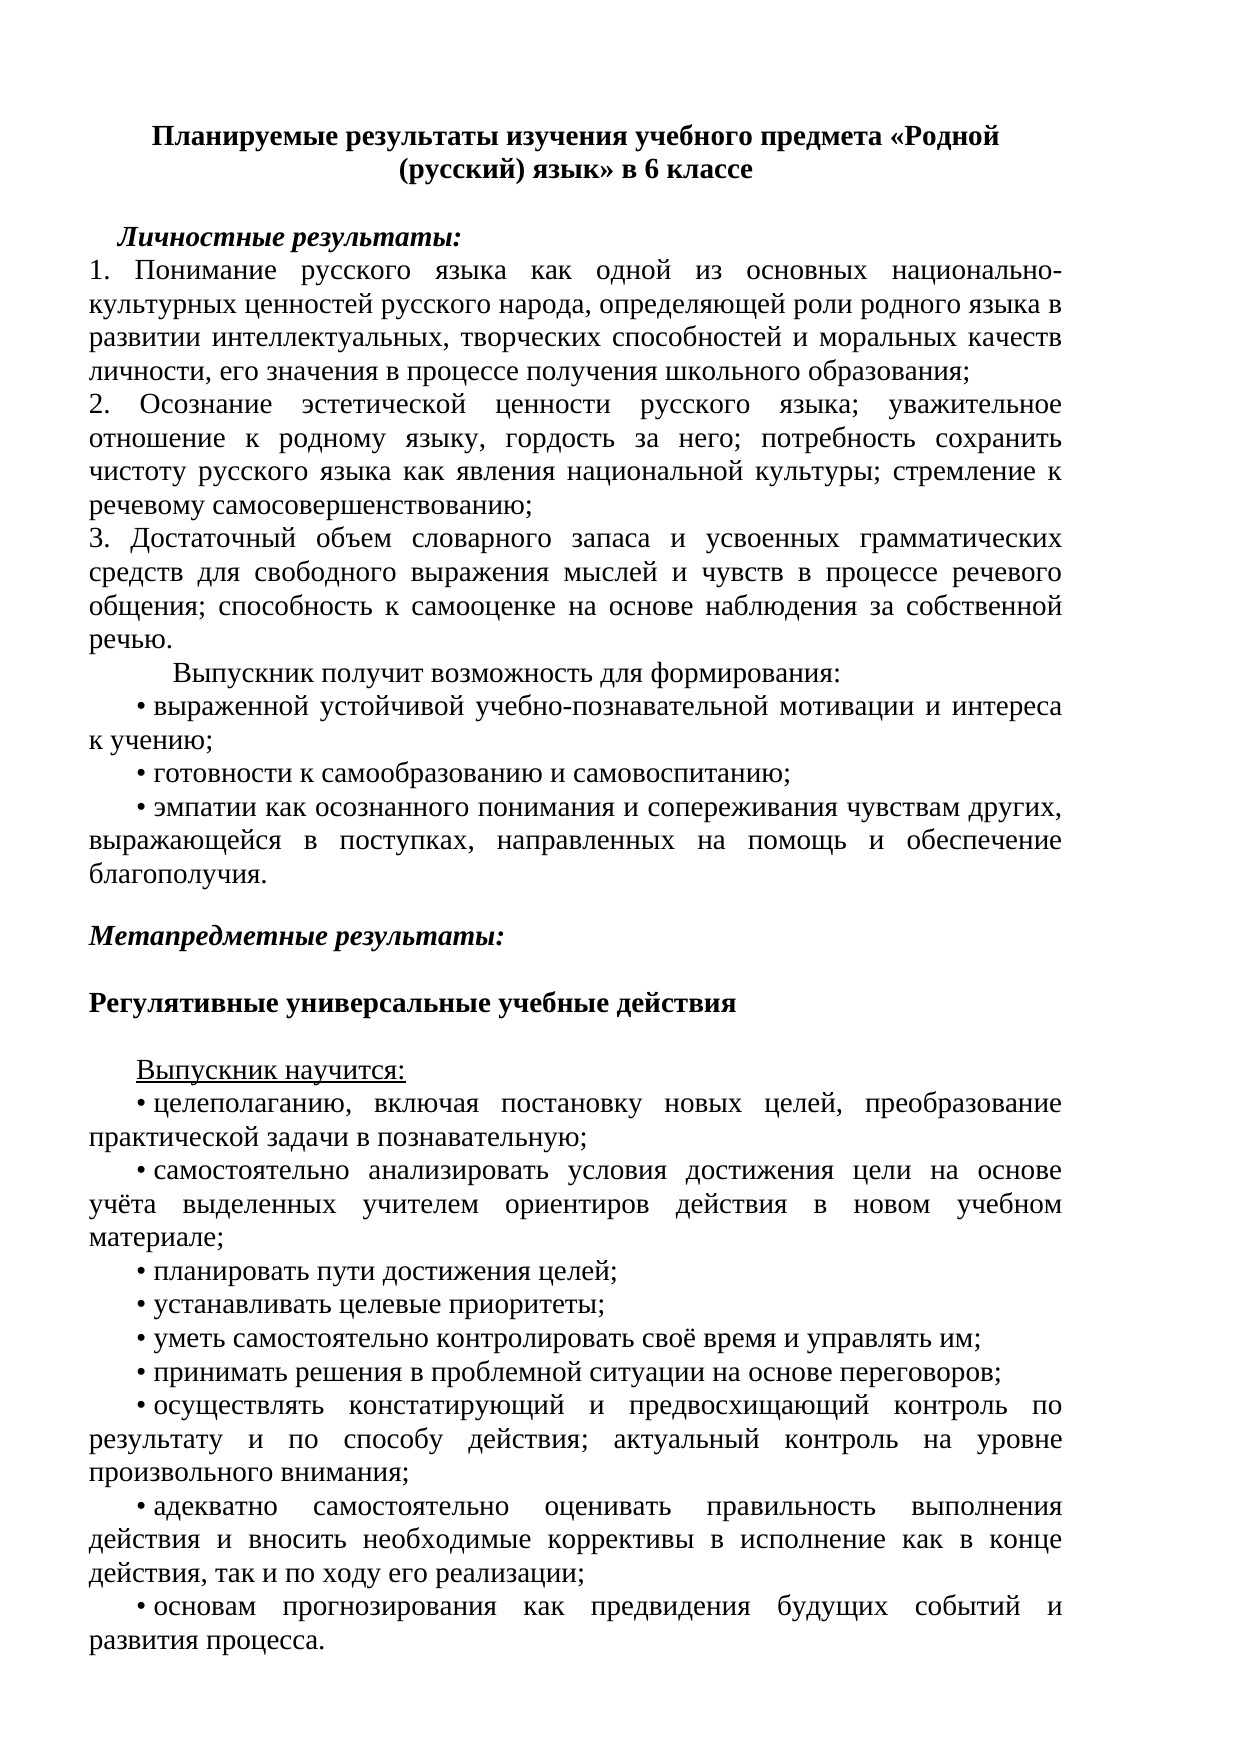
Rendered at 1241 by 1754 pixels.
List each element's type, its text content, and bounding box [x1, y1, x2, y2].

text • уметь самостоятельно контролировать своё время и управлять им; [88, 1320, 1063, 1354]
text Личностные результаты: [88, 219, 1063, 252]
text Регулятивные универсальные учебные действия [88, 985, 1063, 1018]
text • планировать пути достижения целей; [88, 1253, 1063, 1287]
text • готовности к самообразованию и самовоспитанию; [88, 755, 1063, 789]
text Метапредметные результаты: [88, 918, 1063, 951]
text Планируемые результаты изучения учебного предмета «Родной (русский) язык» в 6 классе [88, 118, 1063, 185]
text • принимать решения в проблемной ситуации на основе переговоров; [88, 1354, 1063, 1387]
text • основам прогнозирования как предвидения будущих событий и развития процесса. [88, 1588, 1063, 1656]
text • эмпатии как осознанного понимания и сопереживания чувствам других, выражающейся в поступках, направленных на помощь и обеспечение благополучия. [88, 789, 1063, 889]
text Выпускник научится: [88, 1052, 1063, 1085]
text • целеполаганию, включая постановку новых целей, преобразование практической задачи в познавательную; [88, 1085, 1063, 1152]
text • самостоятельно анализировать условия достижения цели на основе учёта выделенных учителем ориентиров действия в новом учебном материале; [88, 1152, 1063, 1253]
text • адекватно самостоятельно оценивать правильность выполнения действия и вносить необходимые коррективы в исполнение как в конце действия, так и по ходу его реализации; [88, 1488, 1063, 1588]
text Выпускник получит возможность для формирования: [88, 655, 1063, 688]
text 3. Достаточный объем словарного запаса и усвоенных грамматических средств для свободного выражения мыслей и чувств в процессе речевого общения; способность к самооценке на основе наблюдения за собственной речью. [88, 521, 1063, 655]
text • выраженной устойчивой учебно-познавательной мотивации и интереса к учению; [88, 688, 1063, 755]
text • устанавливать целевые приоритеты; [88, 1287, 1063, 1320]
text 1. Понимание русского языка как одной из основных национально-культурных ценностей русского народа, определяющей роли родного языка в развитии интеллектуальных, творческих способностей и моральных качеств личности, его значения в процессе получения школьного образования; [88, 252, 1063, 386]
text 2. Осознание эстетической ценности русского языка; уважительное отношение к родному языку, гордость за него; потребность сохранить чистоту русского языка как явления национальной культуры; стремление к речевому самосовершенствованию; [88, 386, 1063, 521]
text • осуществлять констатирующий и предвосхищающий контроль по результату и по способу действия; актуальный контроль на уровне произвольного внимания; [88, 1387, 1063, 1488]
